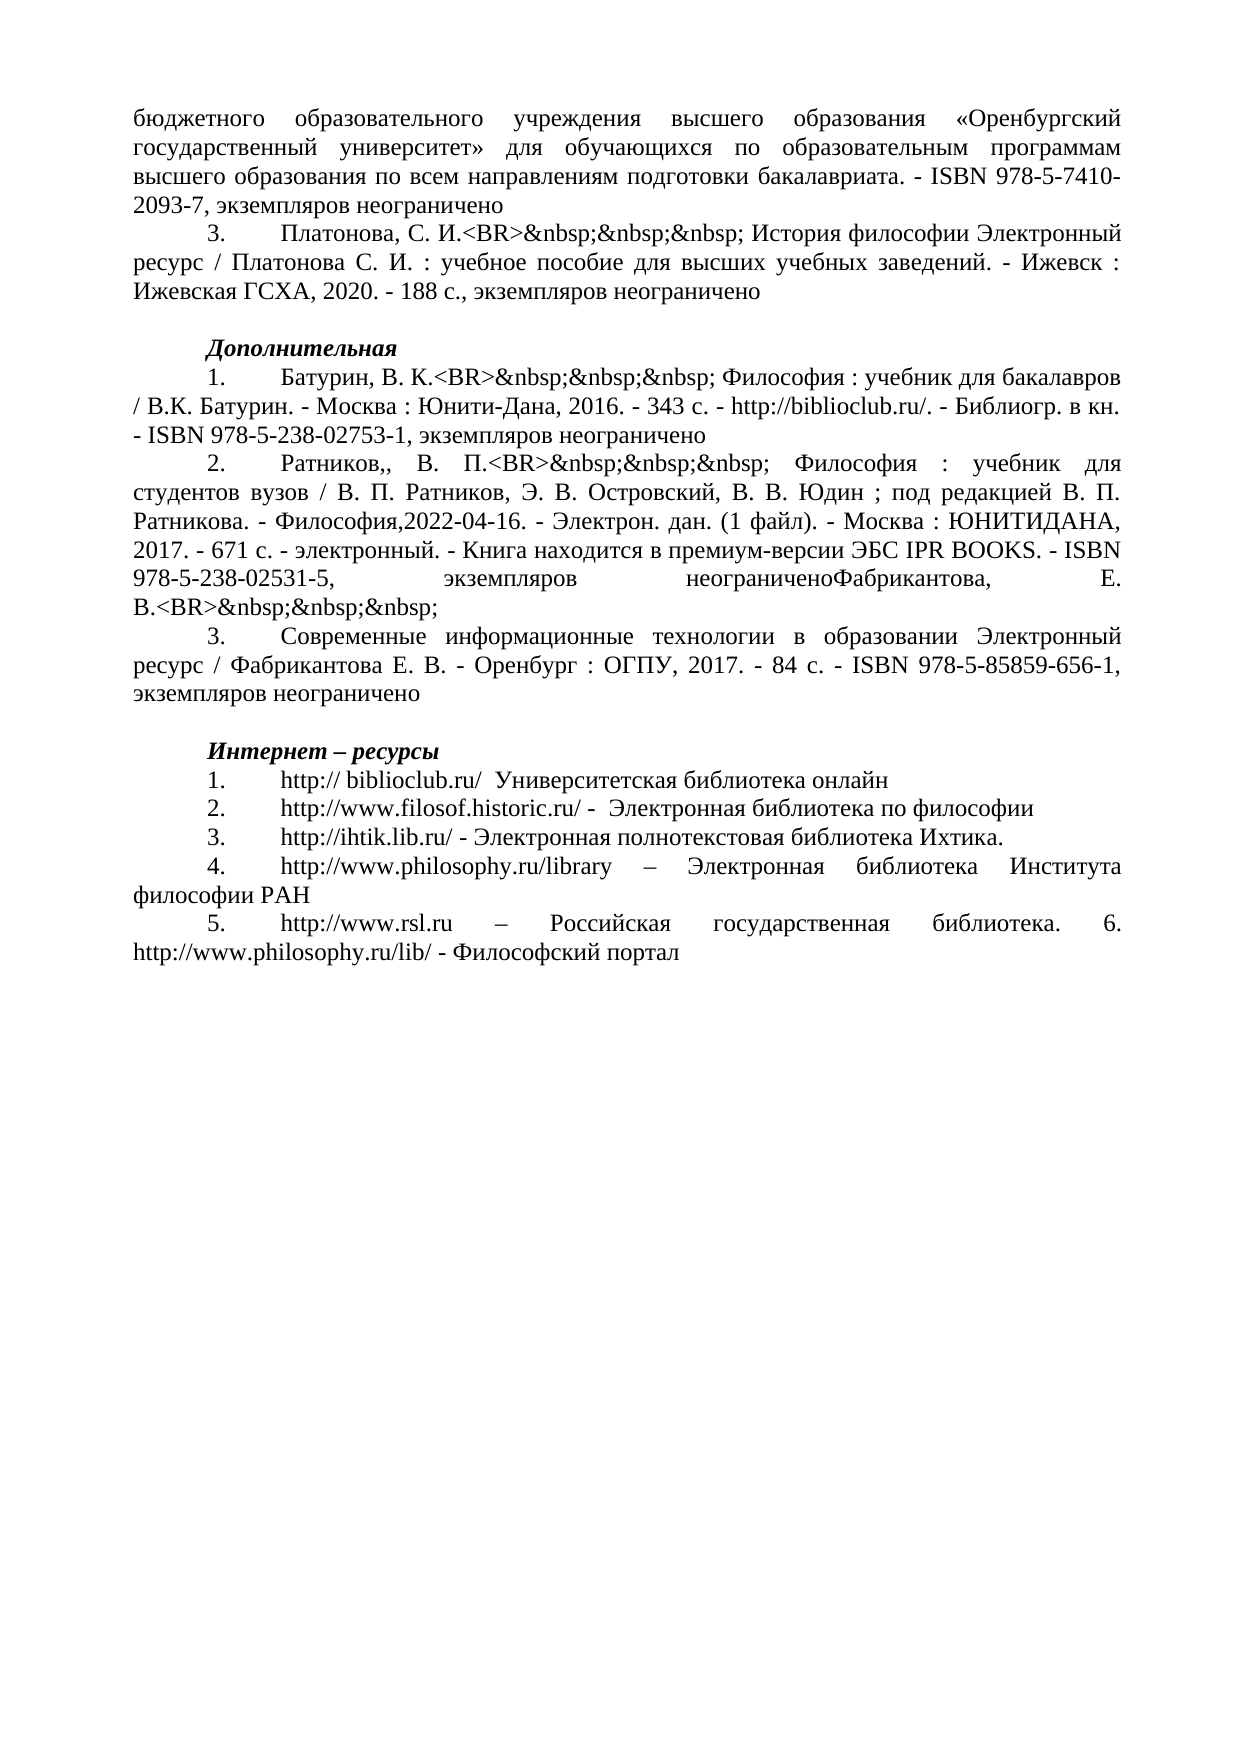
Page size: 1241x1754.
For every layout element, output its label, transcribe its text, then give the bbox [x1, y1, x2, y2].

list Ратников,, В. П.<BR>&nbsp;&nbsp;&nbsp; Философия : учебник для студентов вузов / В. П. Ратников, Э. В. Островский, В. В. Юдин ; под редакцией В. П. Ратникова. - Философия,2022-04-16. - Электрон. дан. (1 файл). - Москва : ЮНИТИДАНА, 2017. - 671 с. - электронный. - Книга находится в премиум-версии ЭБС IPR BOOKS. - ISBN 978-5-238-02531-5, экземпляров неограниченоФабрикантова, Е. В.<BR>&nbsp;&nbsp;&nbsp; [133, 448, 1122, 621]
list http://www.rsl.ru – Российская государственная библиотека. 6. http://www.philosophy.ru/lib/ - Философский портал [133, 908, 1122, 966]
list Современные информационные технологии в образовании Электронный ресурс / Фабрикантова Е. В. - Оренбург : ОГПУ, 2017. - 84 с. - ISBN 978-5-85859-656-1, экземпляров неограничено [133, 621, 1122, 707]
list http://www.filosof.historic.ru/ - Электронная библиотека по философии [133, 793, 1122, 822]
list http://www.philosophy.ru/library – Электронная библиотека Института философии РАН [133, 851, 1122, 908]
list http://ihtik.lib.ru/ - Электронная полнотекстовая библиотека Ихтика. [133, 822, 1122, 851]
subtitle Интернет – ресурсы [133, 736, 1122, 765]
list Платонова, С. И.<BR>&nbsp;&nbsp;&nbsp; История философии Электронный ресурс / Платонова С. И. : учебное пособие для высших учебных заведений. - Ижевск : Ижевская ГСХА, 2020. - 188 с., экземпляров неограничено [133, 218, 1122, 305]
list Батурин, В. К.<BR>&nbsp;&nbsp;&nbsp; Философия : учебник для бакалавров / В.К. Батурин. - Москва : Юнити-Дана, 2016. - 343 с. - http://biblioclub.ru/. - Библиогр. в кн. - ISBN 978-5-238-02753-1, экземпляров неограничено [133, 362, 1122, 448]
subtitle Дополнительная [133, 333, 1122, 362]
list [133, 103, 1122, 218]
list http:// biblioclub.ru/ Университетская библиотека онлайн [133, 765, 1122, 793]
